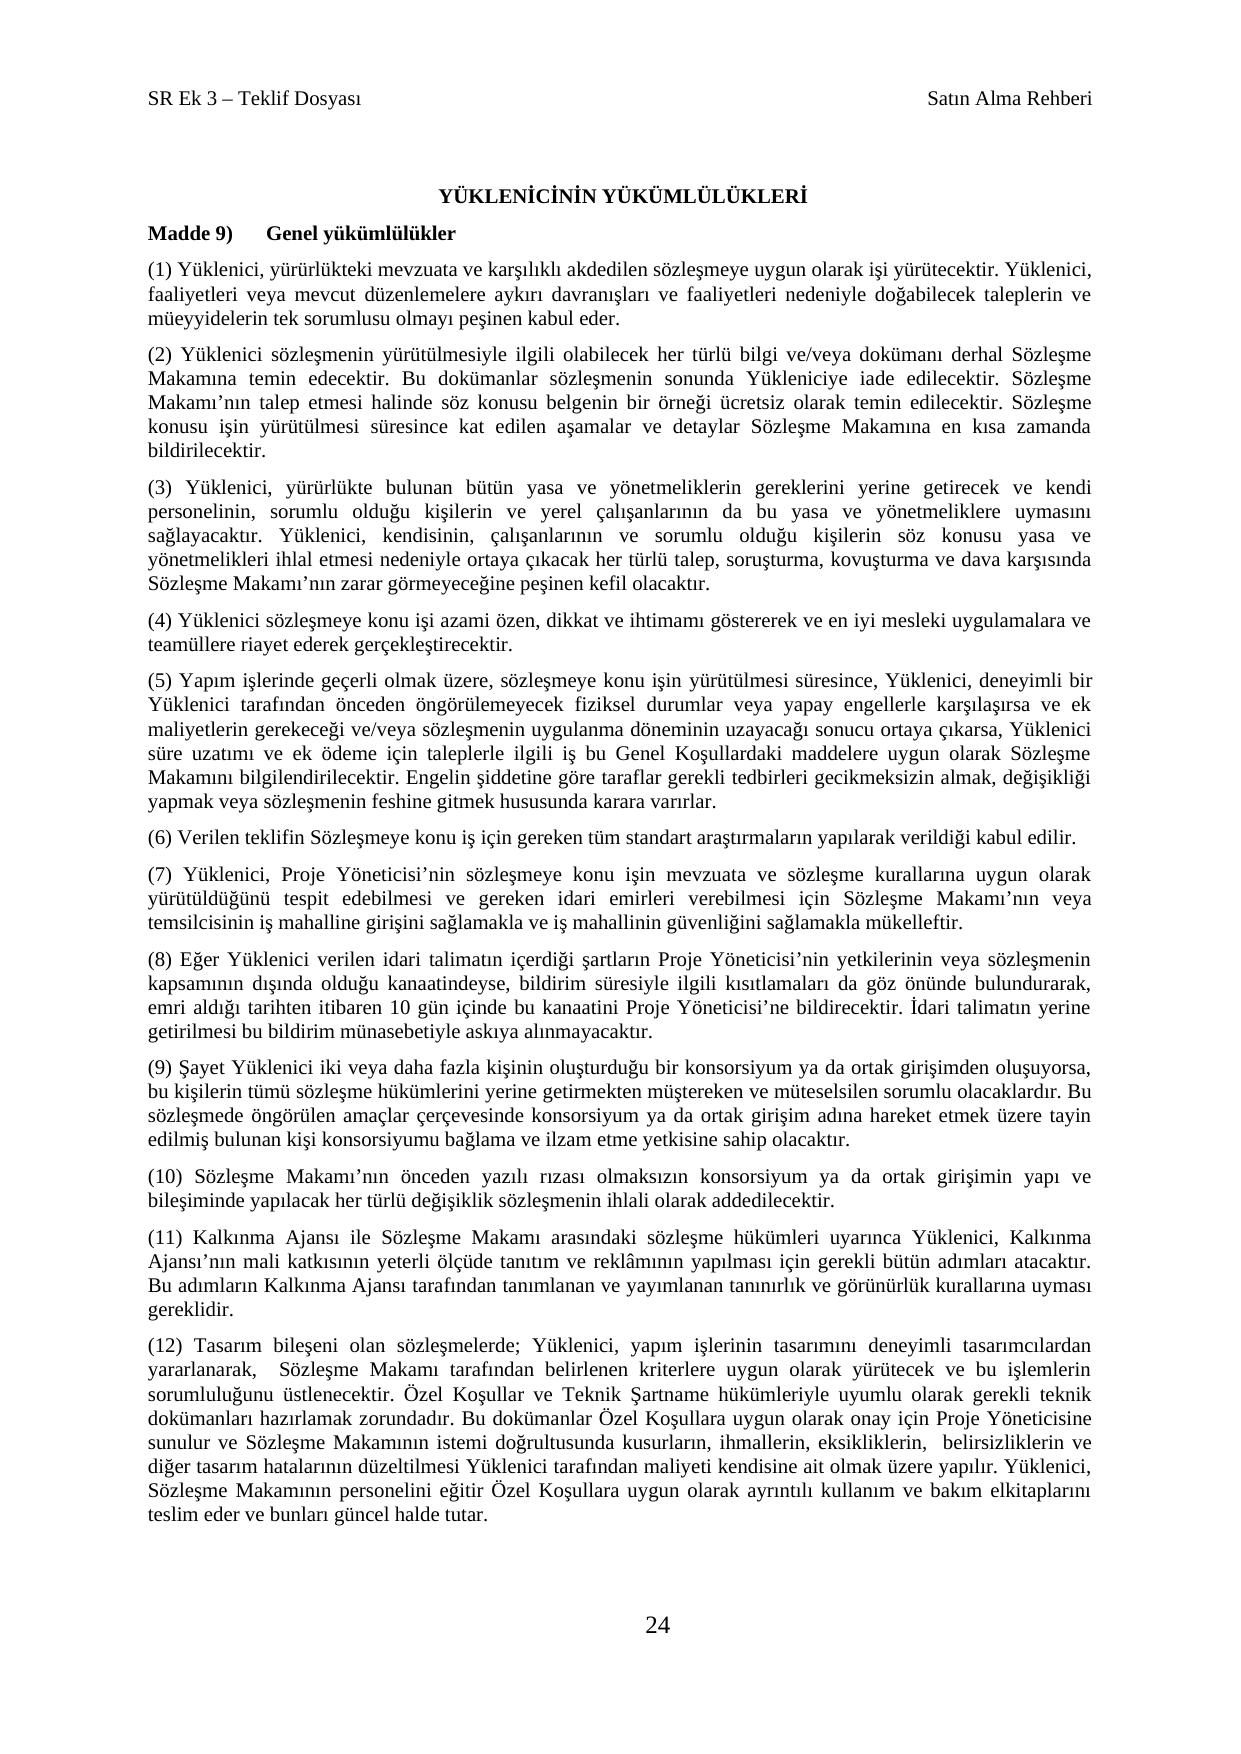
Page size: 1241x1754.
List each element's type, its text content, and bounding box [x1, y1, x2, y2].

text (5) Yapım işlerinde geçerli olmak üzere, sözleşmeye konu işin yürütülmesi süresince, Yüklenici, deneyimli bir Yüklenici tarafından önceden öngörülemeyecek fiziksel durumlar veya yapay engellerle karşılaşırsa ve ek maliyetlerin gerekeceği ve/veya sözleşmenin uygulanma döneminin uzayacağı sonucu ortaya çıkarsa, Yüklenici süre uzatımı ve ek ödeme için taleplerle ilgili iş bu Genel Koşullardaki maddelere uygun olarak Sözleşme Makamını bilgilendirilecektir. Engelin şiddetine göre taraflar gerekli tedbirleri gecikmeksizin almak, değişikliği yapmak veya sözleşmenin feshine gitmek hususunda karara varırlar. [148, 668, 1093, 813]
text (11) Kalkınma Ajansı ile Sözleşme Makamı arasındaki sözleşme hükümleri uyarınca Yüklenici, Kalkınma Ajansı’nın mali katkısının yeterli ölçüde tanıtım ve reklâmının yapılması için gerekli bütün adımları atacaktır. Bu adımların Kalkınma Ajansı tarafından tanımlanan ve yayımlanan tanınırlık ve görünürlük kurallarına uyması gereklidir. [148, 1224, 1093, 1321]
text (12) Tasarım bileşeni olan sözleşmelerde; Yüklenici, yapım işlerinin tasarımını deneyimli tasarımcılardan yararlanarak, Sözleşme Makamı tarafından belirlenen kriterlere uygun olarak yürütecek ve bu işlemlerin sorumluluğunu üstlenecektir. Özel Koşullar ve Teknik Şartname hükümleriyle uyumlu olarak gerekli teknik dokümanları hazırlamak zorundadır. Bu dokümanlar Özel Koşullara uygun olarak onay için Proje Yöneticisine sunulur ve Sözleşme Makamının istemi doğrultusunda kusurların, ihmallerin, eksikliklerin, belirsizliklerin ve diğer tasarım hatalarının düzeltilmesi Yüklenici tarafından maliyeti kendisine ait olmak üzere yapılır. Yüklenici, Sözleşme Makamının personelini eğitir Özel Koşullara uygun olarak ayrıntılı kullanım ve bakım elkitaplarını teslim eder ve bunları güncel halde tutar. [148, 1333, 1093, 1526]
text (7) Yüklenici, Proje Yöneticisi’nin sözleşmeye konu işin mevzuata ve sözleşme kurallarına uygun olarak yürütüldüğünü tespit edebilmesi ve gereken idari emirleri verebilmesi için Sözleşme Makamı’nın veya temsilcisinin iş mahalline girişini sağlamakla ve iş mahallinin güvenliğini sağlamakla mükelleftir. [148, 862, 1093, 934]
text (8) Eğer Yüklenici verilen idari talimatın içerdiği şartların Proje Yöneticisi’nin yetkilerinin veya sözleşmenin kapsamının dışında olduğu kanaatindeyse, bildirim süresiyle ilgili kısıtlamaları da göz önünde bulundurarak, emri aldığı tarihten itibaren 10 gün içinde bu kanaatini Proje Yöneticisi’ne bildirecektir. İdari talimatın yerine getirilmesi bu bildirim münasebetiyle askıya alınmayacaktır. [148, 946, 1093, 1043]
text (1) Yüklenici, yürürlükteki mevzuata ve karşılıklı akdedilen sözleşmeye uygun olarak işi yürütecektir. Yüklenici, faaliyetleri veya mevcut düzenlemelere aykırı davranışları ve faaliyetleri nedeniyle doğabilecek taleplerin ve müeyyidelerin tek sorumlusu olmayı peşinen kabul eder. [148, 257, 1093, 329]
text (2) Yüklenici sözleşmenin yürütülmesiyle ilgili olabilecek her türlü bilgi ve/veya dokümanı derhal Sözleşme Makamına temin edecektir. Bu dokümanlar sözleşmenin sonunda Yükleniciye iade edilecektir. Sözleşme Makamı’nın talep etmesi halinde söz konusu belgenin bir örneği ücretsiz olarak temin edilecektir. Sözleşme konusu işin yürütülmesi süresince kat edilen aşamalar ve detaylar Sözleşme Makamına en kısa zamanda bildirilecektir. [148, 342, 1093, 462]
text YÜKLENİCİNİN YÜKÜMLÜLÜKLERİ [153, 184, 1093, 208]
text (4) Yüklenici sözleşmeye konu işi azami özen, dikkat ve ihtimamı göstererek ve en iyi mesleki uygulamalara ve teamüllere riayet ederek gerçekleştirecektir. [148, 608, 1093, 656]
text (9) Şayet Yüklenici iki veya daha fazla kişinin oluşturduğu bir konsorsiyum ya da ortak girişimden oluşuyorsa, bu kişilerin tümü sözleşme hükümlerini yerine getirmekten müştereken ve müteselsilen sorumlu olacaklardır. Bu sözleşmede öngörülen amaçlar çerçevesinde konsorsiyum ya da ortak girişim adına hareket etmek üzere tayin edilmiş bulunan kişi konsorsiyumu bağlama ve ilzam etme yetkisine sahip olacaktır. [148, 1055, 1093, 1151]
list Genel yükümlülükler [148, 221, 1093, 245]
text (10) Sözleşme Makamı’nın önceden yazılı rızası olmaksızın konsorsiyum ya da ortak girişimin yapı ve bileşiminde yapılacak her türlü değişiklik sözleşmenin ihlali olarak addedilecektir. [148, 1164, 1093, 1212]
text (3) Yüklenici, yürürlükte bulunan bütün yasa ve yönetmeliklerin gereklerini yerine getirecek ve kendi personelinin, sorumlu olduğu kişilerin ve yerel çalışanlarının da bu yasa ve yönetmeliklere uymasını sağlayacaktır. Yüklenici, kendisinin, çalışanlarının ve sorumlu olduğu kişilerin söz konusu yasa ve yönetmelikleri ihlal etmesi nedeniyle ortaya çıkacak her türlü talep, soruşturma, kovuşturma ve dava karşısında Sözleşme Makamı’nın zarar görmeyeceğine peşinen kefil olacaktır. [148, 475, 1093, 595]
text (6) Verilen teklifin Sözleşmeye konu iş için gereken tüm standart araştırmaların yapılarak verildiği kabul edilir. [148, 825, 1093, 849]
